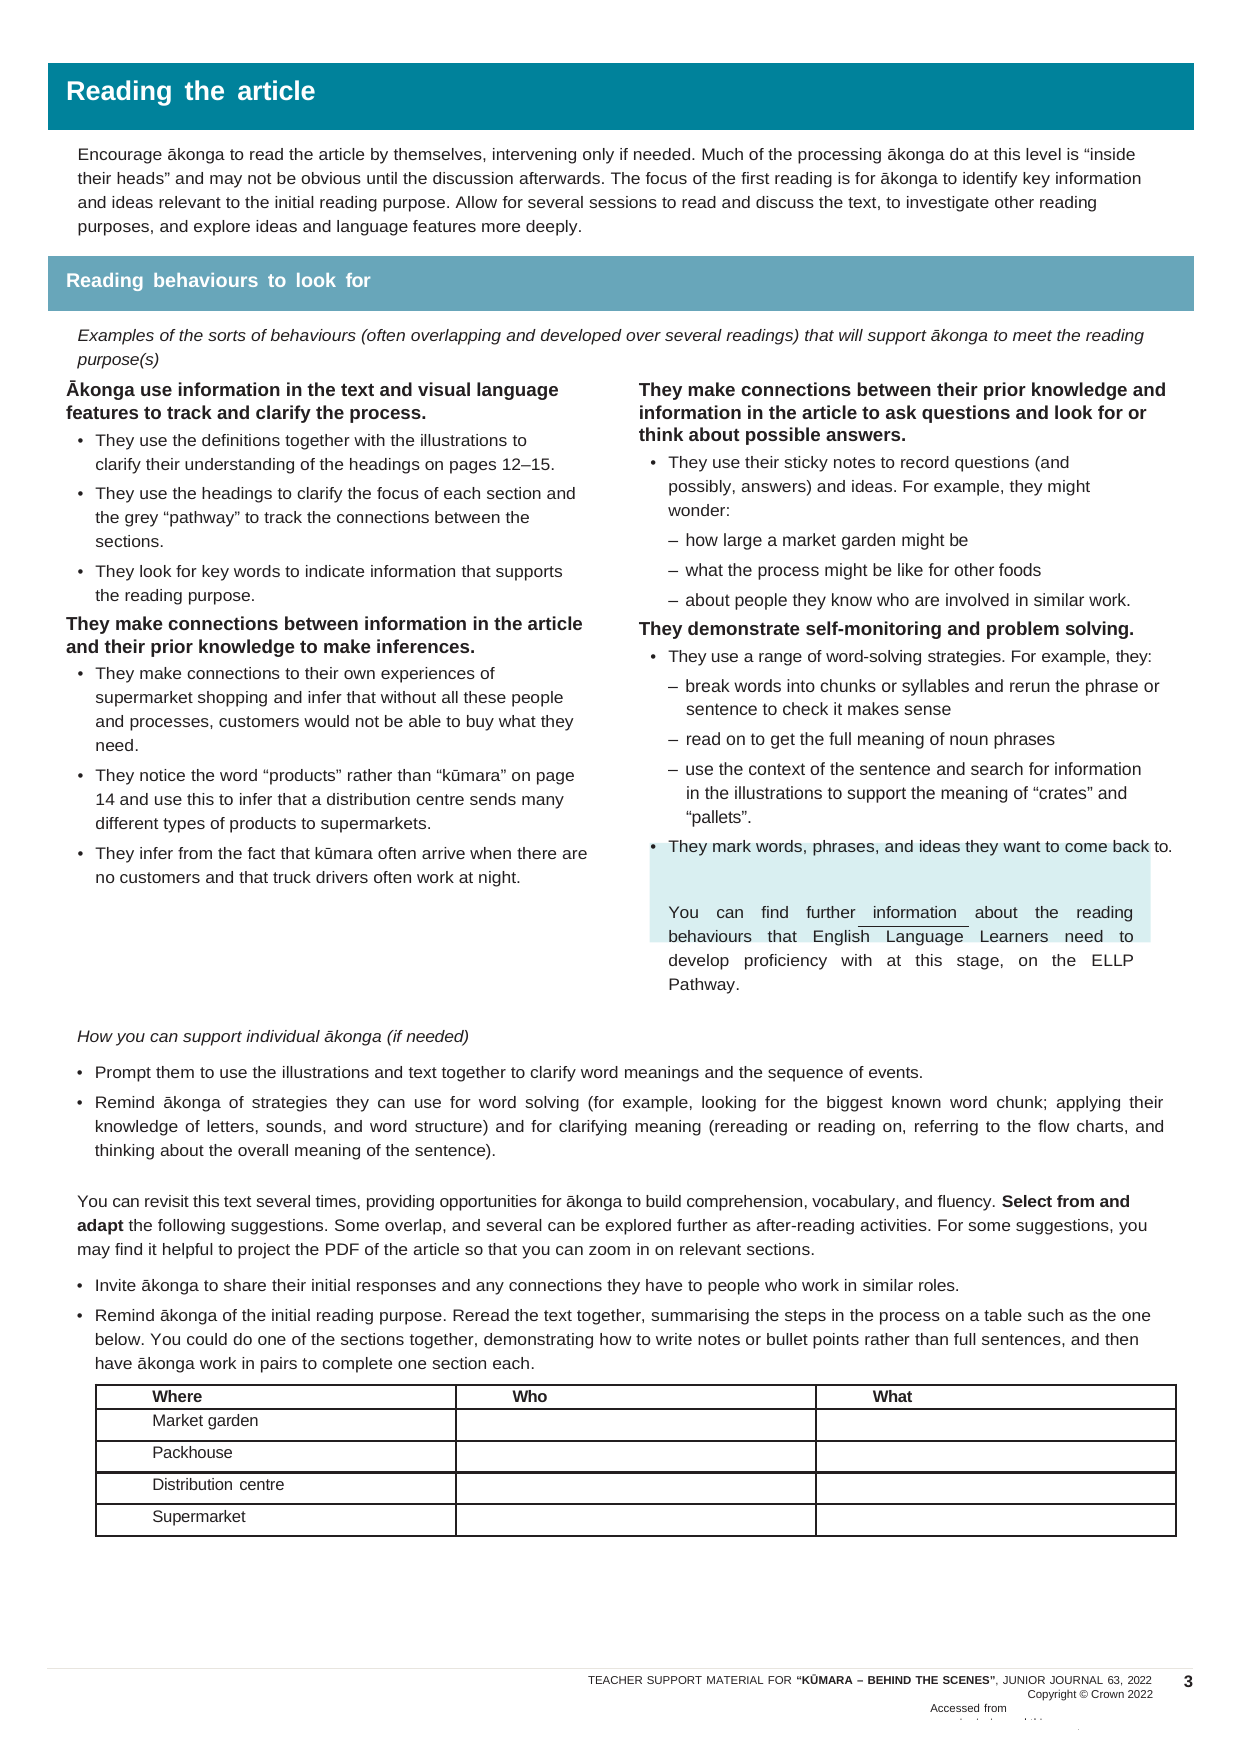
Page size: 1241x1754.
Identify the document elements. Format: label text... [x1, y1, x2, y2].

table_header Reading the article [48, 63, 620, 130]
table_header Who [457, 1386, 815, 1408]
table_cell Packhouse [97, 1442, 455, 1471]
table_cell Ākonga use information in the text and visual language features to track and clarify the process. They use the definitions together with the illustrations to clarify their understanding of the headings on pages 12–15. They use the headings to clarify the focus of each section and the grey “pathway” to track the connections between the sections. They look for key words to indicate information that supports the reading purpose. They make connections between information in the article and their prior knowledge to make inferences. They make connections to their own experiences of supermarket shopping and infer that without all these people and processes, customers would not be able to buy what they need. They notice the word “products” rather than “kūmara” on page 14 and use this to infer that a distribution centre sends many different types of products to supermarkets. They infer from the fact that kūmara often arrive when there are no customers and that truck drivers often work at night. [48, 374, 620, 1000]
text How you can support individual ākonga (if needed) [77, 1027, 1205, 1046]
table_cell [817, 1505, 1175, 1535]
table_cell [457, 1410, 815, 1439]
table_cell [620, 256, 1194, 311]
table_header What [817, 1386, 1175, 1408]
table_cell They make connections between their prior knowledge and information in the article to ask questions and look for or think about possible answers. They use their sticky notes to record questions (and possibly, answers) and ideas. For example, they might wonder: ‒ how large a market garden might be ‒ what the process might be like for other foods ‒ about people they know who are involved in similar work. They demonstrate self-monitoring and problem solving. They use a range of word-solving strategies. For example, they: ‒ break words into chunks or syllables and rerun the phrase or sentence to check it makes sense ‒ read on to get the full meaning of noun phrases ‒ use the context of the sentence and search for information in the illustrations to support the meaning of “crates” and “pallets”. They mark words, phrases, and ideas they want to come back to. You can find further information about the reading behaviours that English Language Learners need to develop proficiency with at this stage, on the ELLP Pathway. [620, 374, 1194, 1000]
table_cell [457, 1505, 815, 1535]
list Remind ākonga of strategies they can use for word solving (for example, looking for the biggest known word chunk; applying their knowledge of letters, sounds, and word structure) and for clarifying meaning (rereading or reading on, referring to the flow charts, and thinking about the overall meaning of the sentence). [77, 1093, 1165, 1160]
text You can revisit this text several times, providing opportunities for ākonga to build comprehension, vocabulary, and fluency. Select from and adapt the following suggestions. Some overlap, and several can be explored further as after-reading activities. For some suggestions, you may find it helpful to project the PDF of the article so that you can zoom in on relevant sections. [77, 1192, 1161, 1259]
list Remind ākonga of the initial reading purpose. Reread the text together, summarising the steps in the process on a table such as the one below. You could do one of the sections together, demonstrating how to write notes or bullet points rather than full sentences, and then have ākonga work in pairs to complete one section each. [77, 1306, 1157, 1373]
table_cell Examples of the sorts of behaviours (often overlapping and developed over several readings) that will support ākonga to meet the reading purpose(s) [48, 311, 1194, 374]
table_header Where [97, 1386, 455, 1408]
table_cell Encourage ākonga to read the article by themselves, intervening only if needed. Much of the processing ākonga do at this level is “inside their heads” and may not be obvious until the discussion afterwards. The focus of the first reading is for ākonga to identify key information and ideas relevant to the initial reading purpose. Allow for several sessions to read and discuss the text, to investigate other reading purposes, and explore ideas and language features more deeply. [48, 130, 1194, 256]
table_cell [457, 1442, 815, 1471]
table_cell [817, 1442, 1175, 1471]
table_cell [817, 1474, 1175, 1503]
list Prompt them to use the illustrations and text together to clarify word meanings and the sequence of events. [77, 1063, 1205, 1082]
table_cell [457, 1474, 815, 1503]
table_header [620, 63, 1194, 130]
list Invite ākonga to share their initial responses and any connections they have to people who work in similar roles. [77, 1276, 1205, 1295]
table_cell Reading behaviours to look for [48, 256, 620, 311]
table_cell Supermarket [97, 1505, 455, 1535]
table_cell Market garden [97, 1410, 455, 1439]
table_cell Distribution centre [97, 1474, 455, 1503]
table_cell [817, 1410, 1175, 1439]
